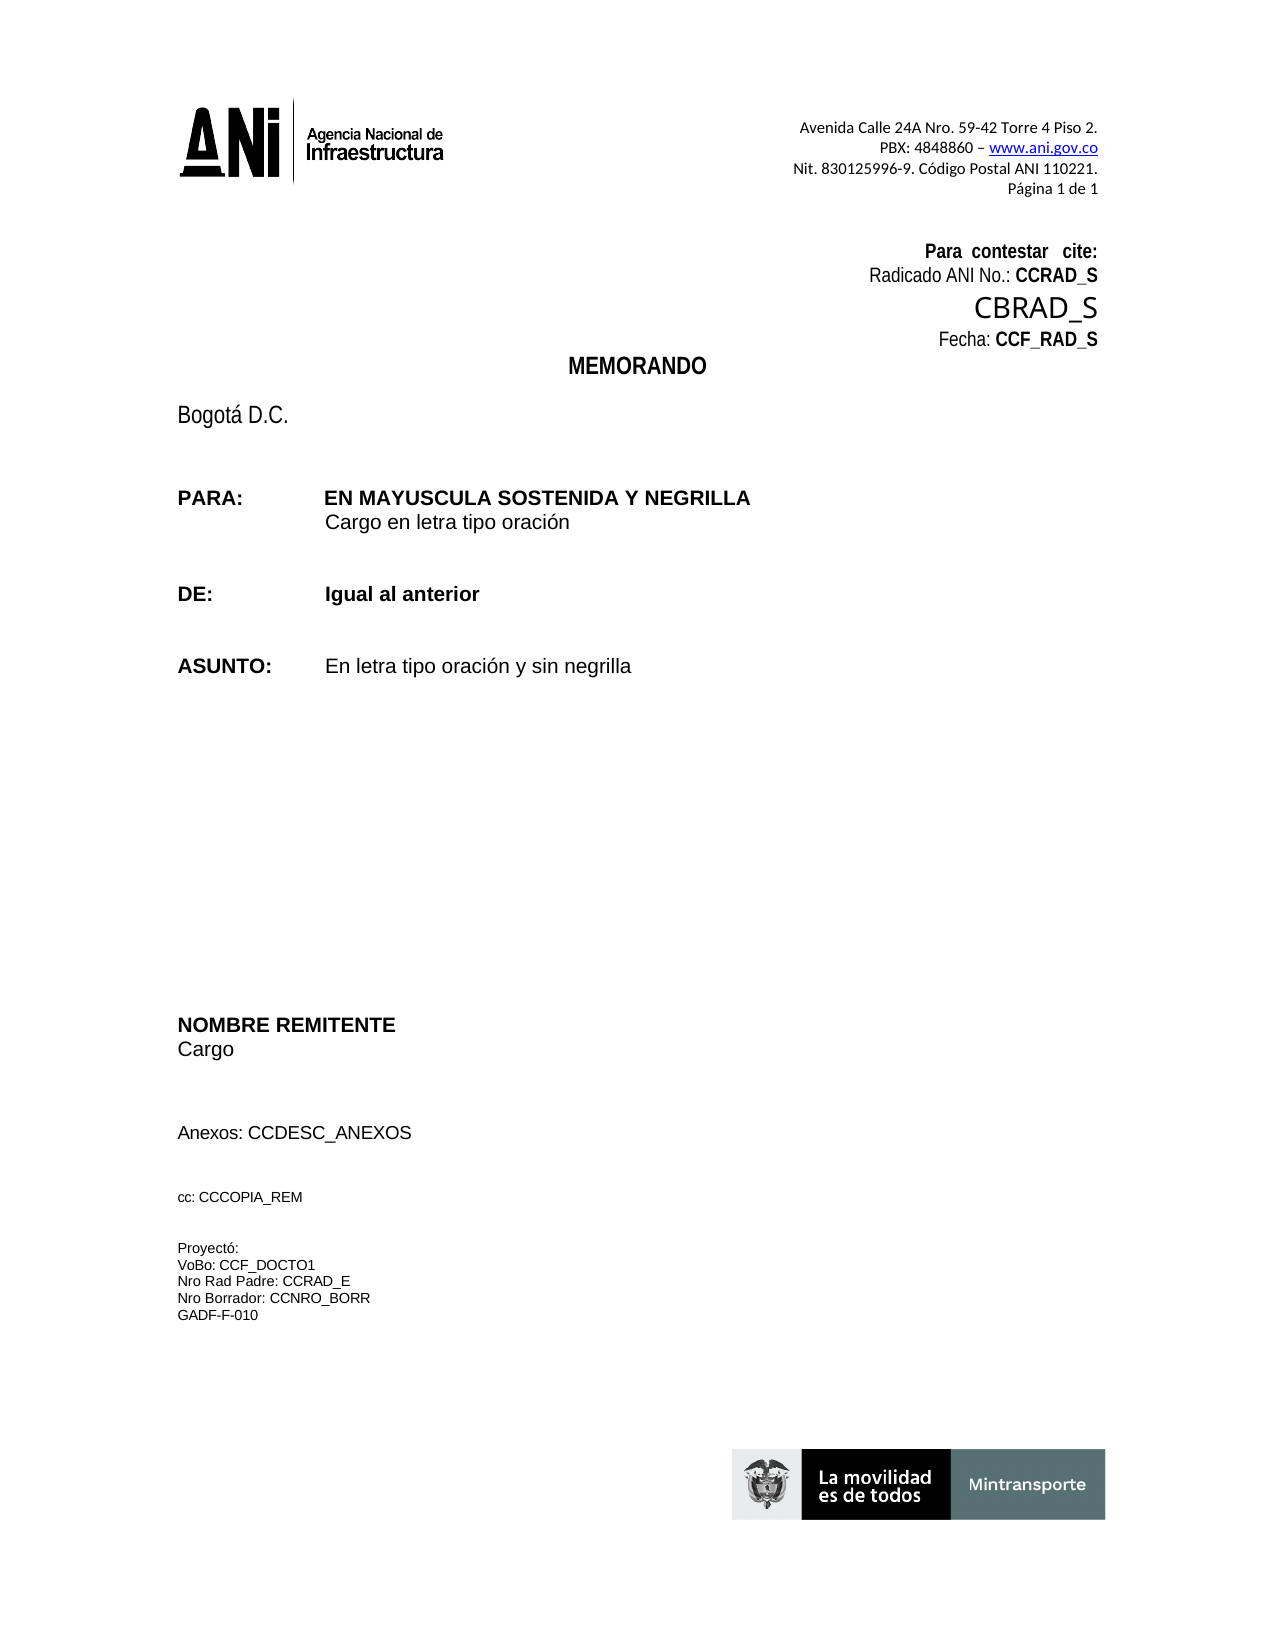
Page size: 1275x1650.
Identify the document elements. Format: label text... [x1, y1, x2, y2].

text Cargo en letra tipo oración [177, 510, 1098, 534]
picture [151, 1379, 1191, 1575]
text Anexos: CCDESC_ANEXOS [177, 1122, 1098, 1143]
text ASUNTO: En letra tipo oración y sin negrilla [177, 653, 1098, 677]
text GADF-F-010 [177, 1307, 1098, 1323]
text Bogotá D.C. [177, 400, 1098, 428]
text PARA: EN MAYUSCULA SOSTENIDA Y NEGRILLA [177, 486, 1098, 510]
text Proyectó: [177, 1239, 1098, 1256]
text DE: Igual al anterior [177, 582, 1098, 606]
text NOMBRE REMITENTE [177, 1013, 1098, 1037]
picture [176, 91, 447, 191]
text Nro Borrador: CCNRO_BORR [177, 1290, 1098, 1307]
text VoBo: CCF_DOCTO1 [177, 1256, 1098, 1273]
text cc: CCCOPIA_REM [177, 1189, 1098, 1206]
text Cargo [177, 1037, 1098, 1061]
text Nro Rad Padre: CCRAD_E [177, 1273, 1098, 1290]
